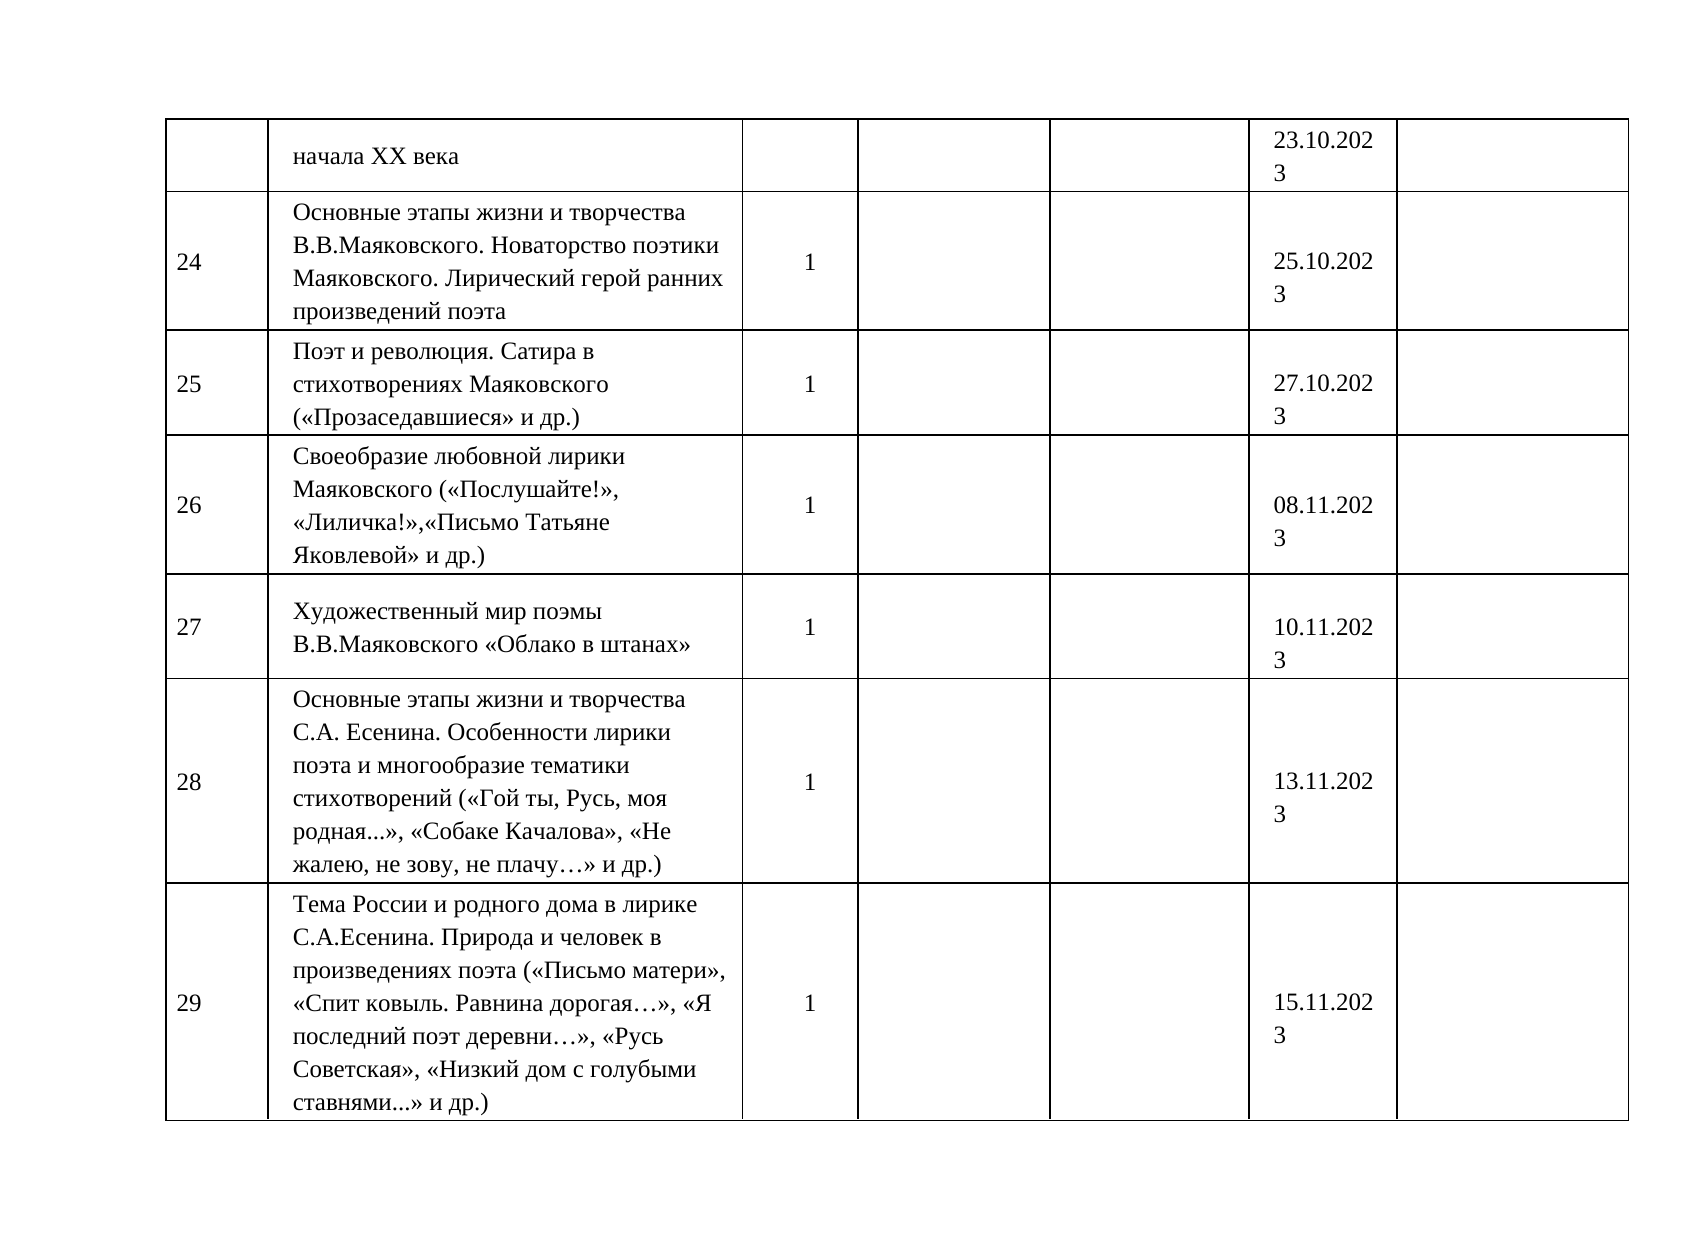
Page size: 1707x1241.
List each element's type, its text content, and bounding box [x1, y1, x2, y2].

table_cell 1 [743, 192, 857, 329]
table_cell [1398, 575, 1628, 677]
table_cell 1 [743, 679, 857, 882]
table_cell 28 [167, 679, 267, 882]
table_cell 24 [167, 192, 267, 329]
table_cell 13.11.2023 [1250, 679, 1396, 882]
table_cell 15.11.2023 [1250, 884, 1396, 1119]
table_cell [859, 679, 1049, 882]
table_cell 1 [743, 575, 857, 677]
table_cell [859, 120, 1049, 191]
table_cell Своеобразие любовной лирики Маяковского («Послушайте!», «Лиличка!»,«Письмо Татьяне Яковлевой» и др.) [269, 436, 742, 573]
table_cell [859, 884, 1049, 1119]
table_cell 29 [167, 884, 267, 1119]
table_cell 08.11.2023 [1250, 436, 1396, 573]
table_cell [859, 436, 1049, 573]
table_cell 27.10.2023 [1250, 331, 1396, 434]
table_cell [1398, 331, 1628, 434]
table_cell Основные этапы жизни и творчества В.В.Маяковского. Новаторство поэтики Маяковского. Лирический герой ранних произведений поэта [269, 192, 742, 329]
table_cell [1051, 679, 1248, 882]
table_cell [859, 575, 1049, 677]
table_cell [1398, 120, 1628, 191]
table_cell 1 [743, 436, 857, 573]
table_cell [1398, 436, 1628, 573]
table_cell 25.10.2023 [1250, 192, 1396, 329]
table_cell 23 [167, 120, 267, 191]
table_cell 27 [167, 575, 267, 677]
table_cell [1051, 120, 1248, 191]
table_cell 1 [743, 331, 857, 434]
table_cell Основные этапы жизни и творчества С.А. Есенина. Особенности лирики поэта и многообразие тематики стихотворений («Гой ты, Русь, моя родная...», «Собаке Качалова», «Не жалею, не зову, не плачу…» и др.) [269, 679, 742, 882]
table_cell [1398, 884, 1628, 1119]
table_cell Художественный мир поэмы В.В.Маяковского «Облако в штанах» [269, 575, 742, 677]
table_cell 23.10.2023 [1250, 120, 1396, 191]
table_cell 26 [167, 436, 267, 573]
table_cell 10.11.2023 [1250, 575, 1396, 677]
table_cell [269, 120, 742, 191]
table_cell 1 [743, 120, 857, 191]
table_cell Тема России и родного дома в лирике С.А.Есенина. Природа и человек в произведениях поэта («Письмо матери», «Спит ковыль. Равнина дорогая…», «Я последний поэт деревни…», «Русь Советская», «Низкий дом с голубыми ставнями...» и др.) [269, 884, 742, 1119]
table_cell [1398, 192, 1628, 329]
table_cell [1051, 192, 1248, 329]
table_cell [1051, 436, 1248, 573]
table_cell [1051, 575, 1248, 677]
table_cell 1 [743, 884, 857, 1119]
table_cell [859, 192, 1049, 329]
table_cell [859, 331, 1049, 434]
table_cell 25 [167, 331, 267, 434]
table_cell [1051, 331, 1248, 434]
table_cell [1398, 679, 1628, 882]
table_cell [1051, 884, 1248, 1119]
table_cell Поэт и революция. Сатира в стихотворениях Маяковского («Прозаседавшиеся» и др.) [269, 331, 742, 434]
